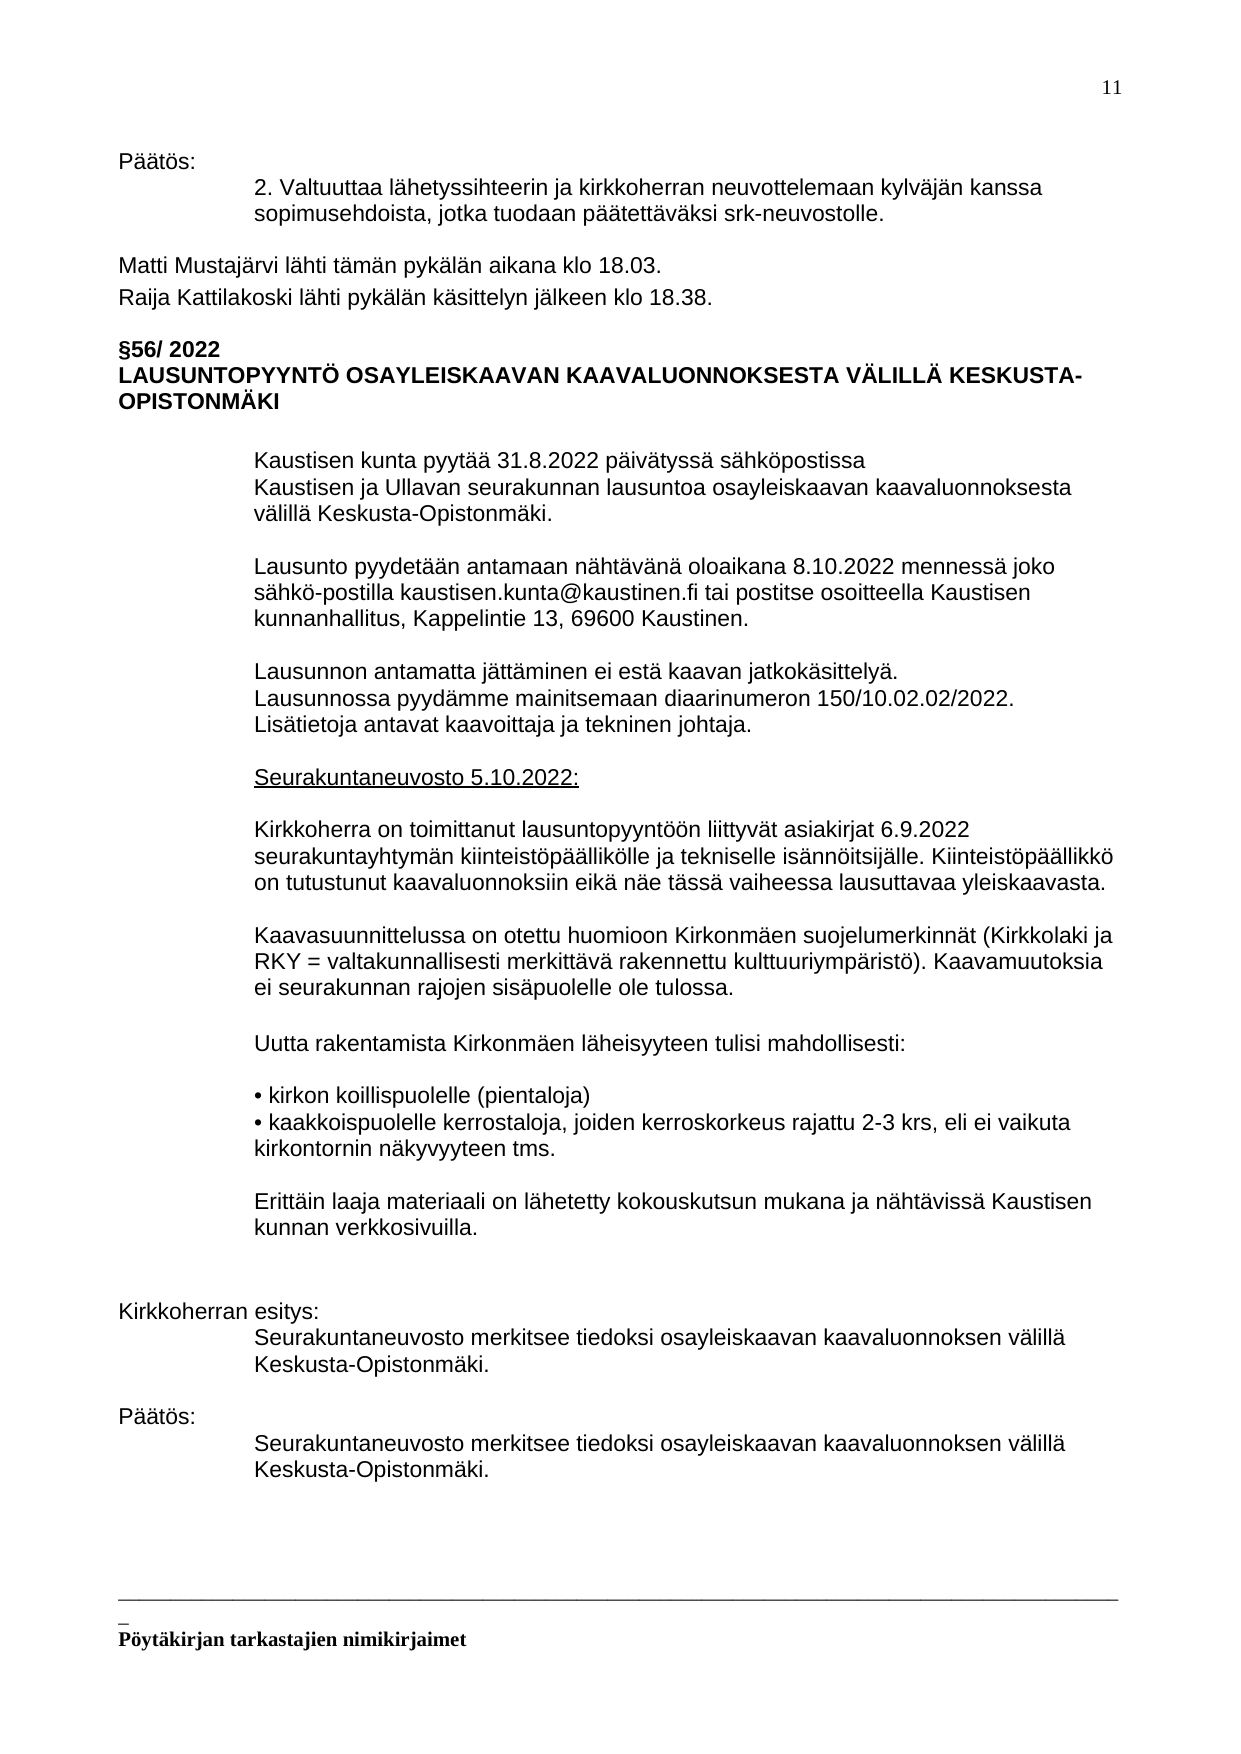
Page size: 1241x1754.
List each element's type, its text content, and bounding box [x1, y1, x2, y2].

text sopimusehdoista, jotka tuodaan päätettäväksi srk-neuvostolle. [118, 200, 1122, 227]
text Seurakuntaneuvosto merkitsee tiedoksi osayleiskaavan kaavaluonnoksen välillä Keskusta-Opistonmäki. [254, 1429, 1122, 1482]
text Päätös: 2. Valtuuttaa lähetyssihteerin ja kirkkoherran neuvottelemaan kylväjän kanssa [118, 148, 1122, 200]
subtitle Matti Mustajärvi lähti tämän pykälän aikana klo 18.03. [118, 252, 1122, 278]
text Lausunto pyydetään antamaan nähtävänä oloaikana 8.10.2022 mennessä joko sähkö-postilla kaustisen.kunta@kaustinen.fi tai postitse osoitteella Kaustisen kunnanhallitus, Kappelintie 13, 69600 Kaustinen. [253, 553, 1122, 632]
text Uutta rakentamista Kirkonmäen läheisyyteen tulisi mahdollisesti: [118, 1029, 1122, 1056]
text Päätös: [118, 1377, 1122, 1429]
text Raija Kattilakoski lähti pykälän käsittelyn jälkeen klo 18.38. [118, 284, 1122, 311]
subtitle §56/ 2022 LAUSUNTOPYYNTÖ OSAYLEISKAAVAN KAAVALUONNOKSESTA VÄLILLÄ KESKUSTA-OPISTONMÄKI [118, 336, 1122, 415]
text Seurakuntaneuvosto merkitsee tiedoksi osayleiskaavan kaavaluonnoksen välillä Keskusta-Opistonmäki. [254, 1324, 1122, 1377]
text Kirkkoherran esitys: [118, 1298, 1122, 1324]
text • kaakkoispuolelle kerrostaloja, joiden kerroskorkeus rajattu 2-3 krs, eli ei vaikuta kirkontornin näkyvyyteen tms. Erittäin laaja materiaali on lähetetty kokouskutsun mukana ja nähtävissä Kaustisen kunnan verkkosivuilla. [254, 1108, 1122, 1269]
text Lausunnon antamatta jättäminen ei estä kaavan jatkokäsittelyä. [118, 658, 1122, 684]
text • kirkon koillispuolelle (pientaloja) [118, 1082, 1122, 1108]
text Lisätietoja antavat kaavoittaja ja tekninen johtaja. Seurakuntaneuvosto 5.10.2022: Kirkkoherra on toimittanut lausuntopyyntöön liittyvät asiakirjat 6.9.2022 seurakuntayhtymän kiinteistöpäällikölle ja tekniselle isännöitsijälle. Kiinteistöpäällikkö on tutustunut kaavaluonnoksiin eikä näe tässä vaiheessa lausuttavaa yleiskaavasta. Kaavasuunnittelussa on otettu huomioon Kirkonmäen suojelumerkinnät (Kirkkolaki ja RKY = valtakunnallisesti merkittävä rakennettu kulttuuriympäristö). Kaavamuutoksia ei seurakunnan rajojen sisäpuolelle ole tulossa. [254, 711, 1122, 1001]
text Lausunnossa pyydämme mainitsemaan diaarinumeron 150/10.02.02/2022. [118, 684, 1122, 711]
text Kaustisen kunta pyytää 31.8.2022 päivätyssä sähköpostissa Kaustisen ja Ullavan seurakunnan lausuntoa osayleiskaavan kaavaluonnoksesta välillä Keskusta-Opistonmäki. [253, 447, 1122, 526]
